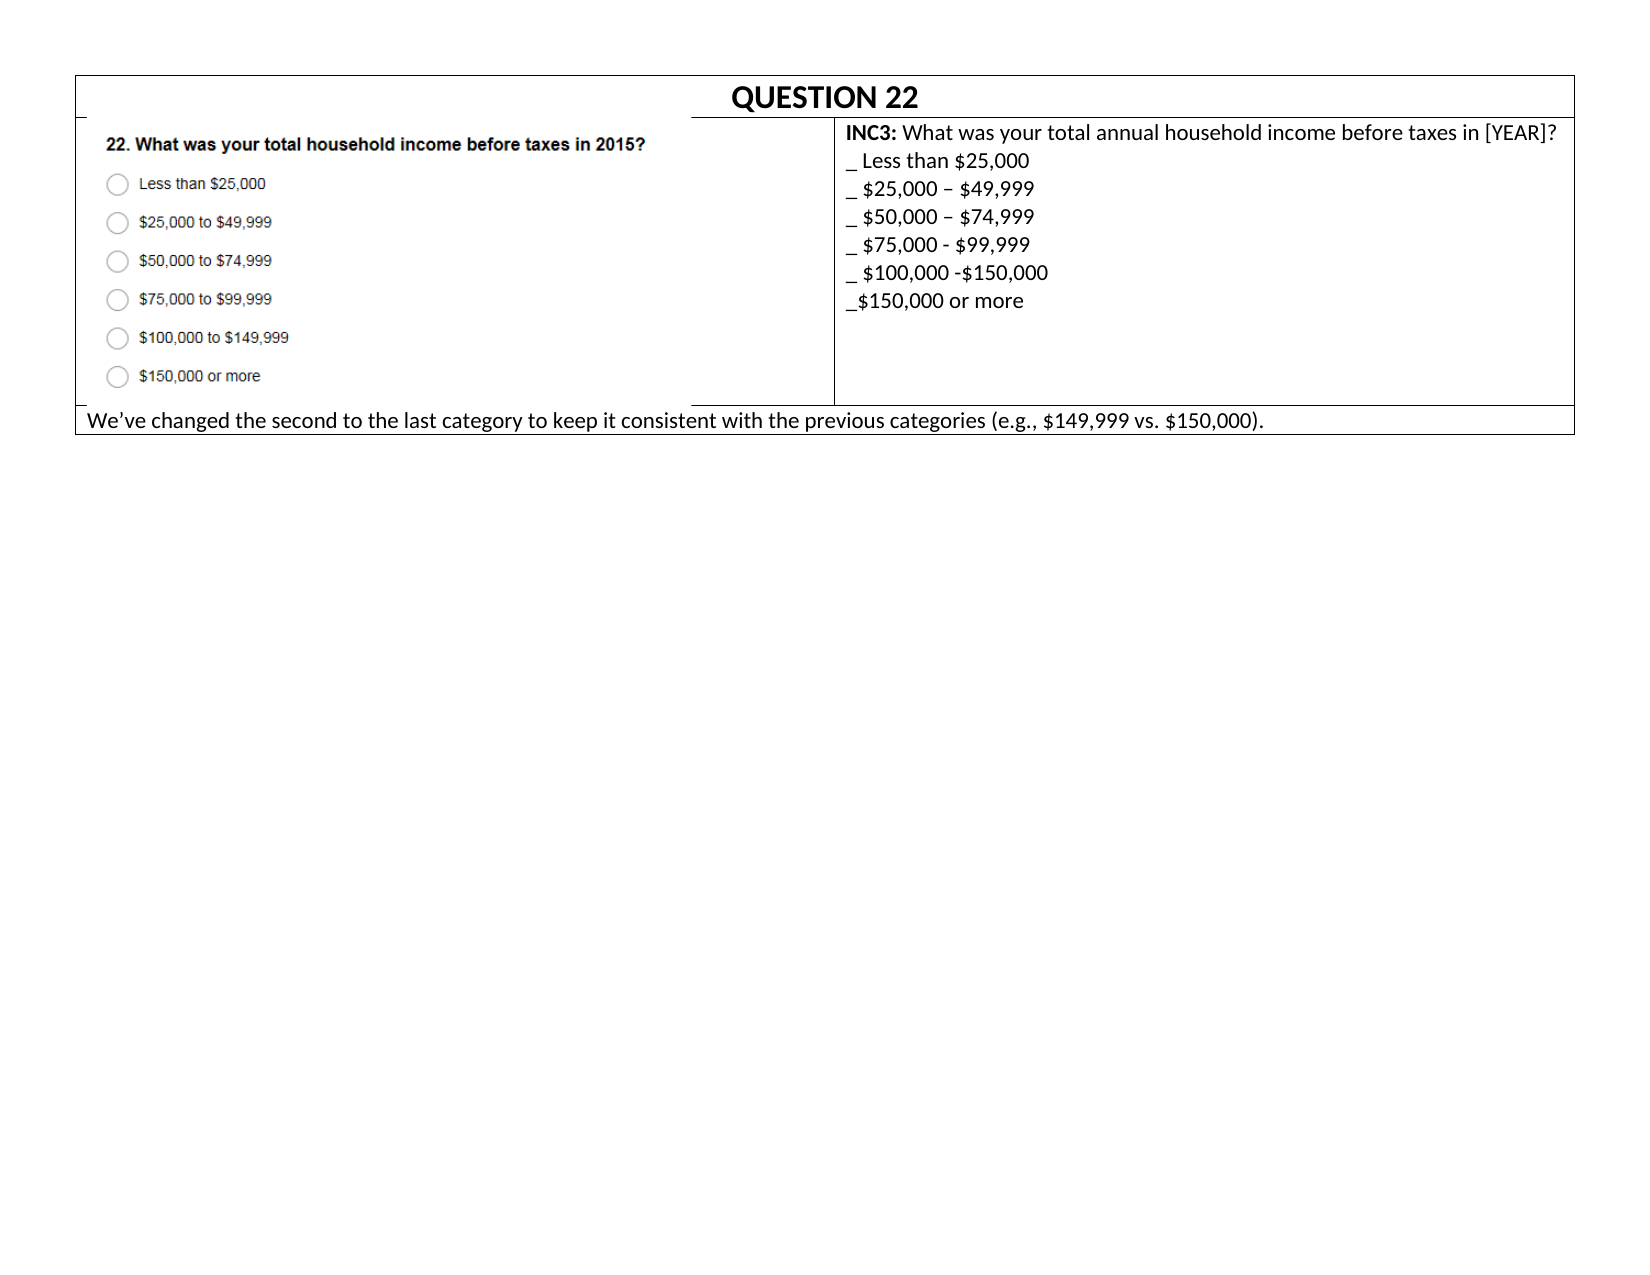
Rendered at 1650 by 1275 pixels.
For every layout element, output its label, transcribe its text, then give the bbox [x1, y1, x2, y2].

table_cell [76, 118, 86, 405]
table_cell [692, 118, 834, 405]
picture [86, 117, 692, 406]
table_header QUESTION 22 [76, 76, 1574, 117]
table_cell INC3: What was your total annual household income before taxes in [YEAR]? _ Less than $25,000 _ $25,000 – $49,999 _ $50,000 – $74,999 _ $75,000 - $99,999 _ $100,000 -$150,000 _$150,000 or more [835, 118, 1574, 405]
table_cell We’ve changed the second to the last category to keep it consistent with the previous categories (e.g., $149,999 vs. $150,000). [76, 406, 1574, 434]
